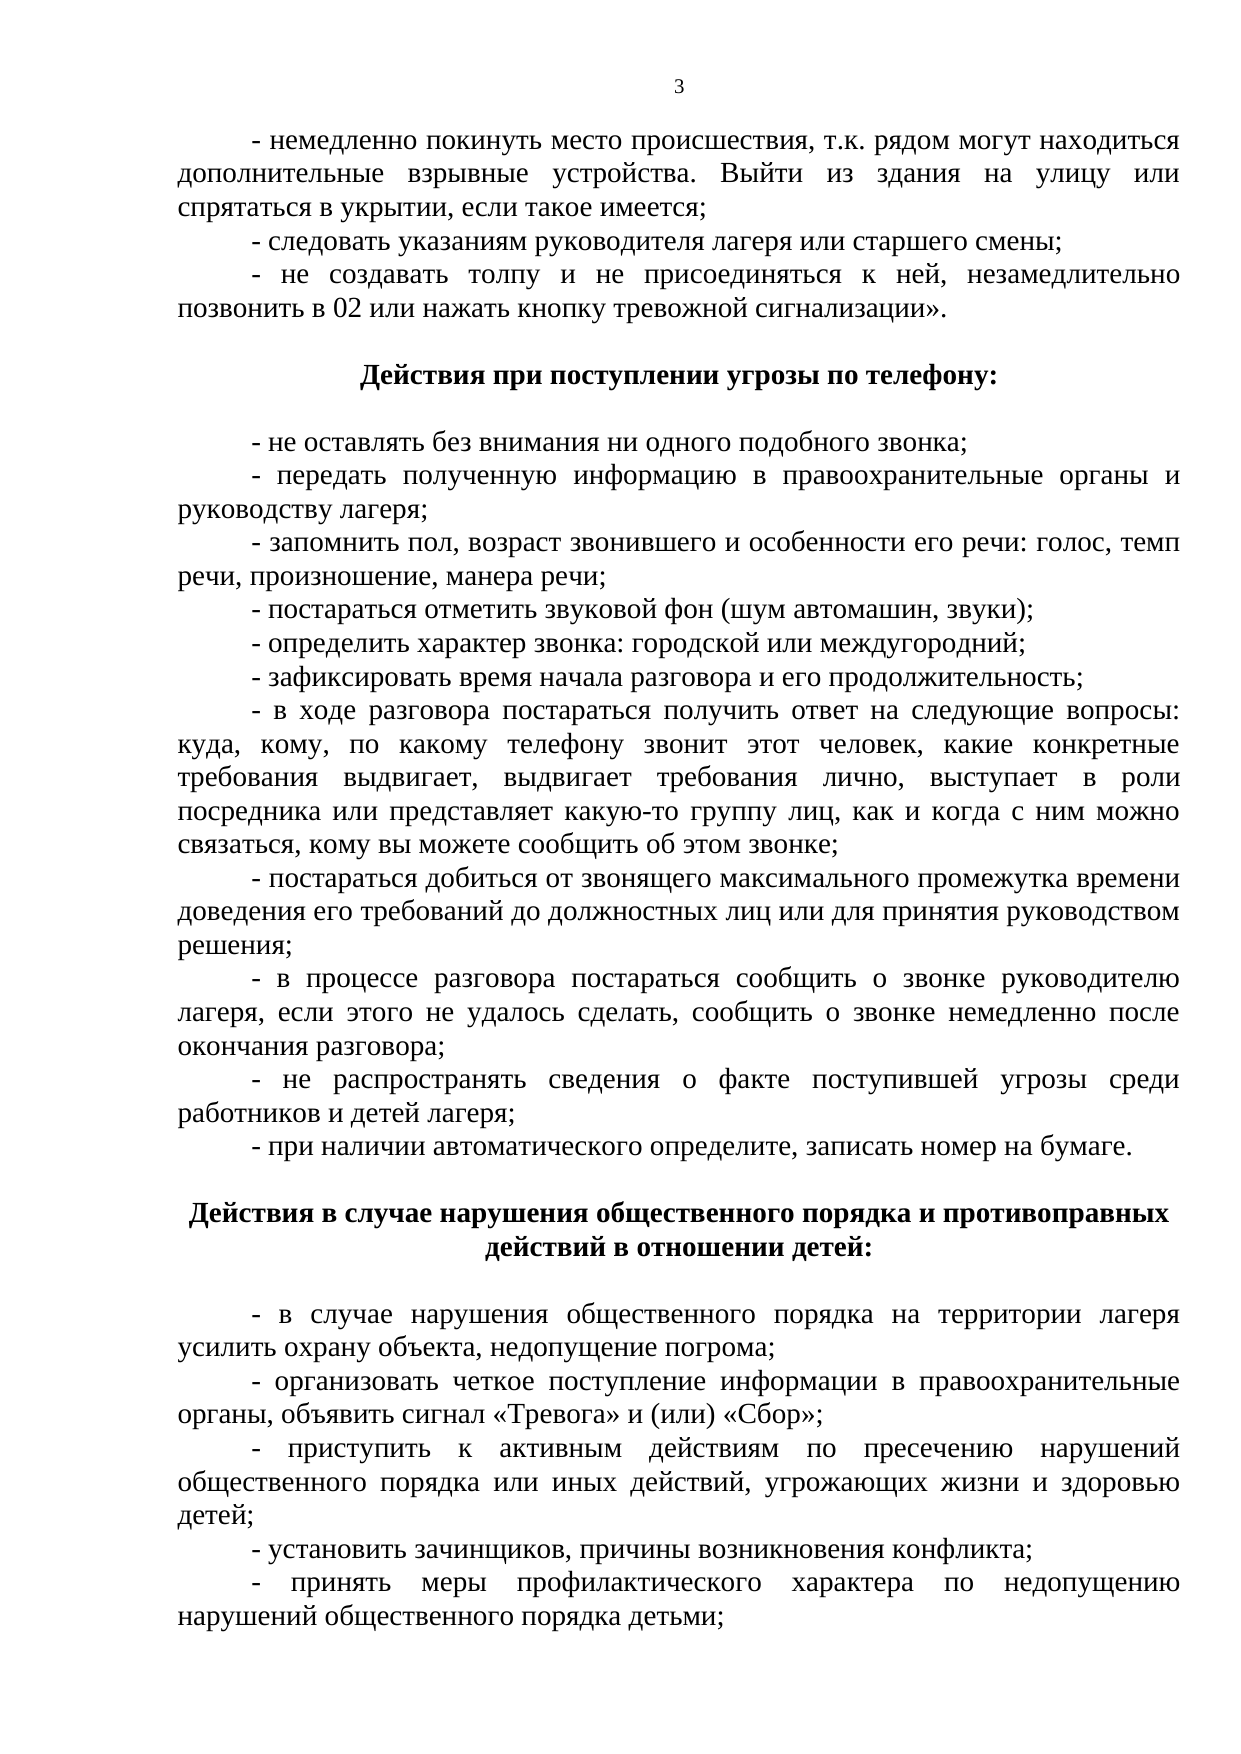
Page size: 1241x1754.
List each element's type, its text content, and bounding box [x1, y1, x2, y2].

text - постараться добиться от звонящего максимального промежутка времени доведения его требований до должностных лиц или для принятия руководством решения; [177, 860, 1181, 961]
text - в случае нарушения общественного порядка на территории лагеря усилить охрану объекта, недопущение погрома; [177, 1296, 1181, 1363]
text - в процессе разговора постараться сообщить о звонке руководителю лагеря, если этого не удалось сделать, сообщить о звонке немедленно после окончания разговора; [177, 961, 1181, 1061]
text - не создавать толпу и не присоединяться к ней, незамедлительно позвонить в 02 или нажать кнопку тревожной сигнализации». [177, 256, 1181, 323]
text - в ходе разговора постараться получить ответ на следующие вопросы: куда, кому, по какому телефону звонит этот человек, какие конкретные требования выдвигает, выдвигает требования лично, выступает в роли посредника или представляет какую-то группу лиц, как и когда с ним можно связаться, кому вы можете сообщить об этом звонке; [177, 692, 1181, 860]
text - запомнить пол, возраст звонившего и особенности его речи: голос, темп речи, произношение, манера речи; [177, 524, 1181, 592]
text - установить зачинщиков, причины возникновения конфликта; [177, 1531, 1181, 1564]
text - при наличии автоматического определите, записать номер на бумаге. [177, 1128, 1181, 1162]
text - следовать указаниям руководителя лагеря или старшего смены; [177, 223, 1181, 256]
text - не оставлять без внимания ни одного подобного звонка; [177, 424, 1181, 457]
text - организовать четкое поступление информации в правоохранительные органы, объявить сигнал «Тревога» и (или) «Сбор»; [177, 1363, 1181, 1430]
text Действия в случае нарушения общественного порядка и противоправных действий в отношении детей: [177, 1195, 1181, 1262]
text - определить характер звонка: городской или междугородний; [177, 625, 1181, 659]
text - немедленно покинуть место происшествия, т.к. рядом могут находиться дополнительные взрывные устройства. Выйти из здания на улицу или спрятаться в укрытии, если такое имеется; [177, 122, 1181, 223]
text - не распространять сведения о факте поступившей угрозы среди работников и детей лагеря; [177, 1061, 1181, 1128]
text - зафиксировать время начала разговора и его продолжительность; [177, 659, 1181, 692]
text Действия при поступлении угрозы по телефону: [177, 357, 1181, 390]
text - передать полученную информацию в правоохранительные органы и руководству лагеря; [177, 457, 1181, 524]
text - принять меры профилактического характера по недопущению нарушений общественного порядка детьми; [177, 1564, 1181, 1631]
text - постараться отметить звуковой фон (шум автомашин, звуки); [177, 592, 1181, 625]
text - приступить к активным действиям по пресечению нарушений общественного порядка или иных действий, угрожающих жизни и здоровью детей; [177, 1430, 1181, 1531]
